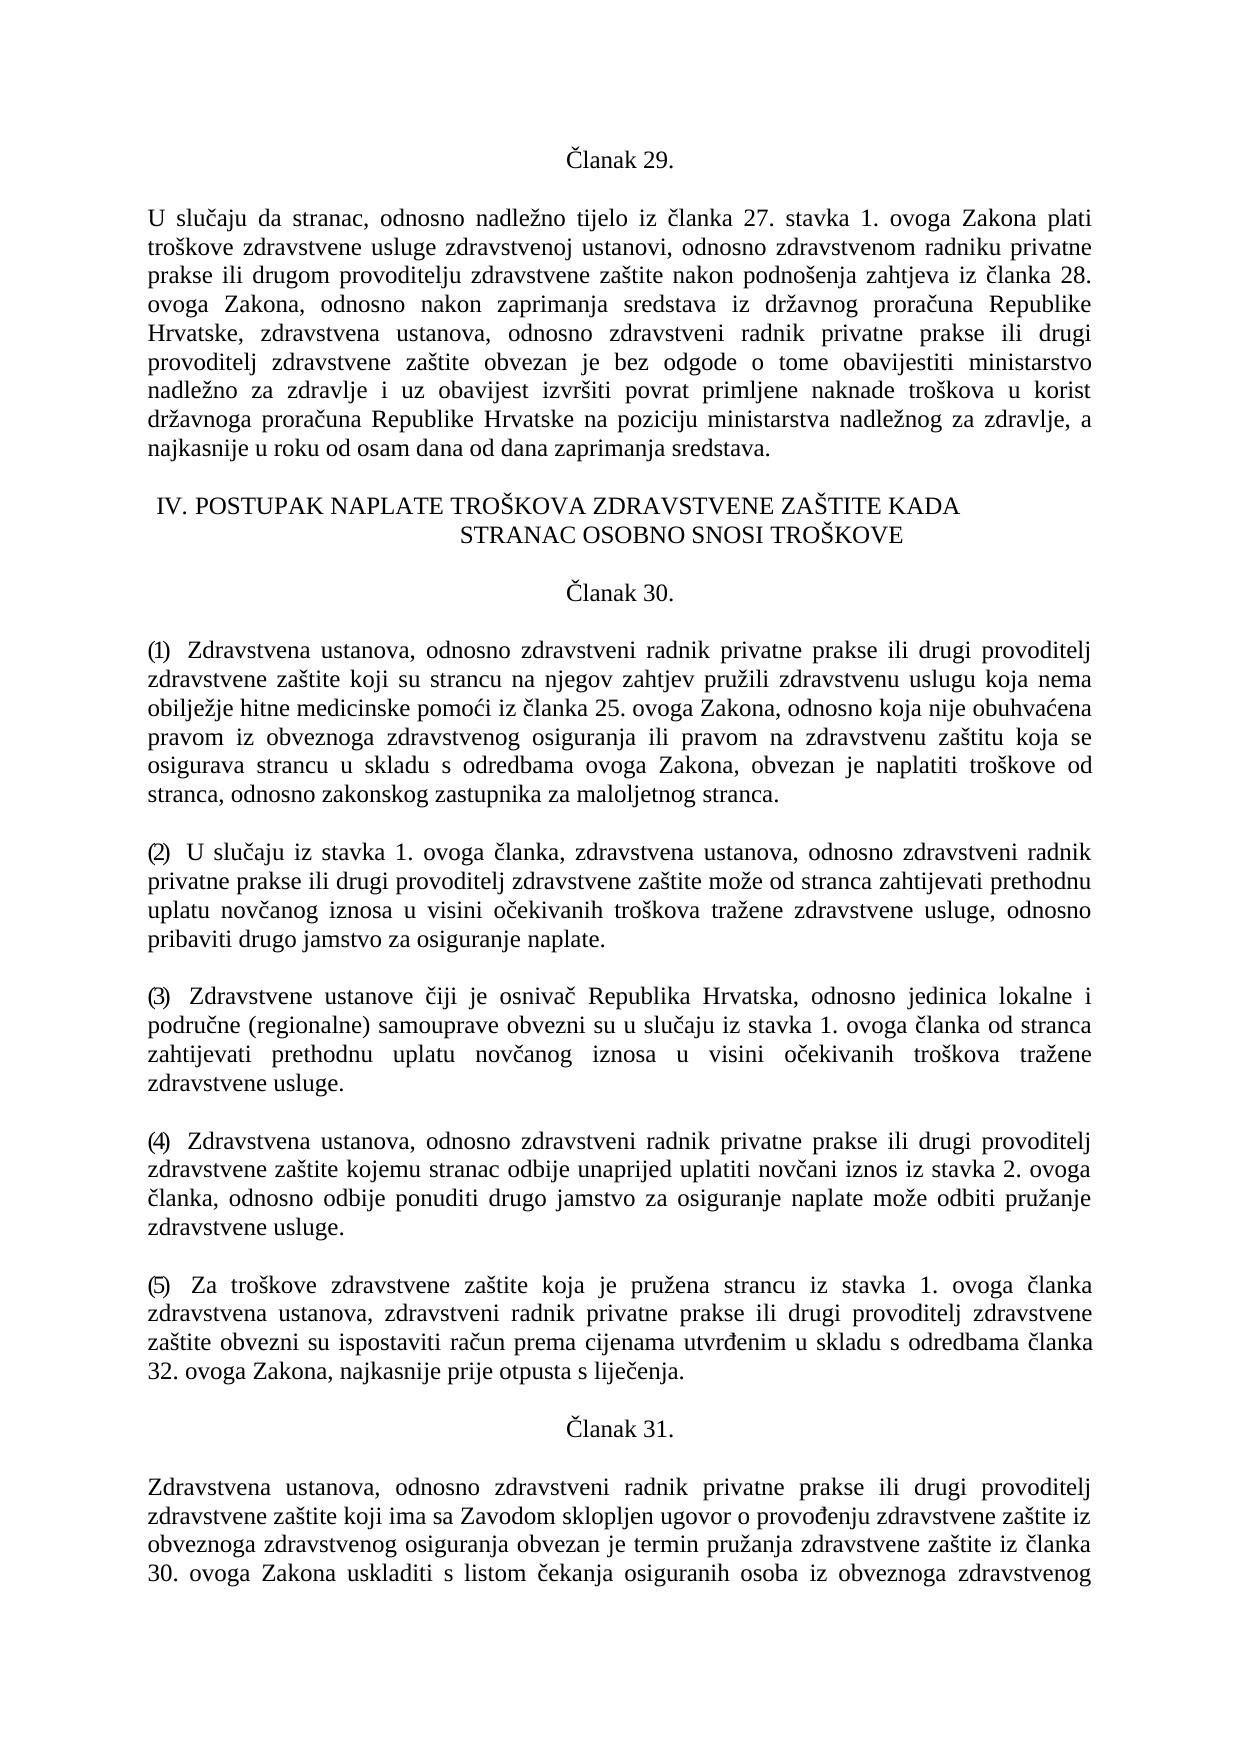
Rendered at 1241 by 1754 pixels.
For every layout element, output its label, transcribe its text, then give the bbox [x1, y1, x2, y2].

text Članak 29. [161, 145, 1078, 174]
text Članak 30. [161, 578, 1078, 606]
list POSTUPAK NAPLATE TROŠKOVA ZDRAVSTVENE ZAŠTITE KADA STRANAC OSOBNO SNOSI TROŠKOVE [156, 491, 1084, 548]
list Za troškove zdravstvene zaštite koja je pružena strancu iz stavka 1. ovoga članka zdravstvena ustanova, zdravstveni radnik privatne prakse ili drugi provoditelj zdravstvene zaštite obvezni su ispostaviti račun prema cijenama utvrđenim u skladu s odredbama članka 32. ovoga Zakona, najkasnije prije otpusta s liječenja. [147, 1270, 1093, 1385]
list Zdravstvene ustanove čiji je osnivač Republika Hrvatska, odnosno jedinica lokalne i područne (regionalne) samouprave obvezni su u slučaju iz stavka 1. ovoga članka od stranca zahtijevati prethodnu uplatu novčanog iznosa u visini očekivanih troškova tražene zdravstvene usluge. [147, 981, 1093, 1096]
list Zdravstvena ustanova, odnosno zdravstveni radnik privatne prakse ili drugi provoditelj zdravstvene zaštite koji su strancu na njegov zahtjev pružili zdravstvenu uslugu koja nema obilježje hitne medicinske pomoći iz članka 25. ovoga Zakona, odnosno koja nije obuhvaćena pravom iz obveznoga zdravstvenog osiguranja ili pravom na zdravstvenu zaštitu koja se osigurava strancu u skladu s odredbama ovoga Zakona, obvezan je naplatiti troškove od stranca, odnosno zakonskog zastupnika za maloljetnog stranca. [147, 636, 1093, 808]
list U slučaju iz stavka 1. ovoga članka, zdravstvena ustanova, odnosno zdravstveni radnik privatne prakse ili drugi provoditelj zdravstvene zaštite može od stranca zahtijevati prethodnu uplatu novčanog iznosa u visini očekivanih troškova tražene zdravstvene usluge, odnosno pribaviti drugo jamstvo za osiguranje naplate. [147, 837, 1092, 952]
list Zdravstvena ustanova, odnosno zdravstveni radnik privatne prakse ili drugi provoditelj zdravstvene zaštite kojemu stranac odbije unaprijed uplatiti novčani iznos iz stavka 2. ovoga članka, odnosno odbije ponuditi drugo jamstvo za osiguranje naplate može odbiti pružanje zdravstvene usluge. [147, 1126, 1092, 1241]
text 30. ovoga Zakona uskladiti s listom čekanja osiguranih osoba iz obveznoga zdravstvenog [147, 1558, 1105, 1587]
text Članak 31. [161, 1414, 1078, 1443]
text Zdravstvena ustanova, odnosno zdravstveni radnik privatne prakse ili drugi provoditelj zdravstvene zaštite koji ima sa Zavodom sklopljen ugovor o provođenju zdravstvene zaštite iz obveznoga zdravstvenog osiguranja obvezan je termin pružanja zdravstvene zaštite iz članka [147, 1472, 1092, 1558]
text U slučaju da stranac, odnosno nadležno tijelo iz članka 27. stavka 1. ovoga Zakona plati troškove zdravstvene usluge zdravstvenoj ustanovi, odnosno zdravstvenom radniku privatne prakse ili drugom provoditelju zdravstvene zaštite nakon podnošenja zahtjeva iz članka 28. ovoga Zakona, odnosno nakon zaprimanja sredstava iz državnog proračuna Republike Hrvatske, zdravstvena ustanova, odnosno zdravstveni radnik privatne prakse ili drugi provoditelj zdravstvene zaštite obvezan je bez odgode o tome obavijestiti ministarstvo nadležno za zdravlje i uz obavijest izvršiti povrat primljene naknade troškova u korist državnoga proračuna Republike Hrvatske na poziciju ministarstva nadležnog za zdravlje, a najkasnije u roku od osam dana od dana zaprimanja sredstava. [147, 203, 1093, 462]
